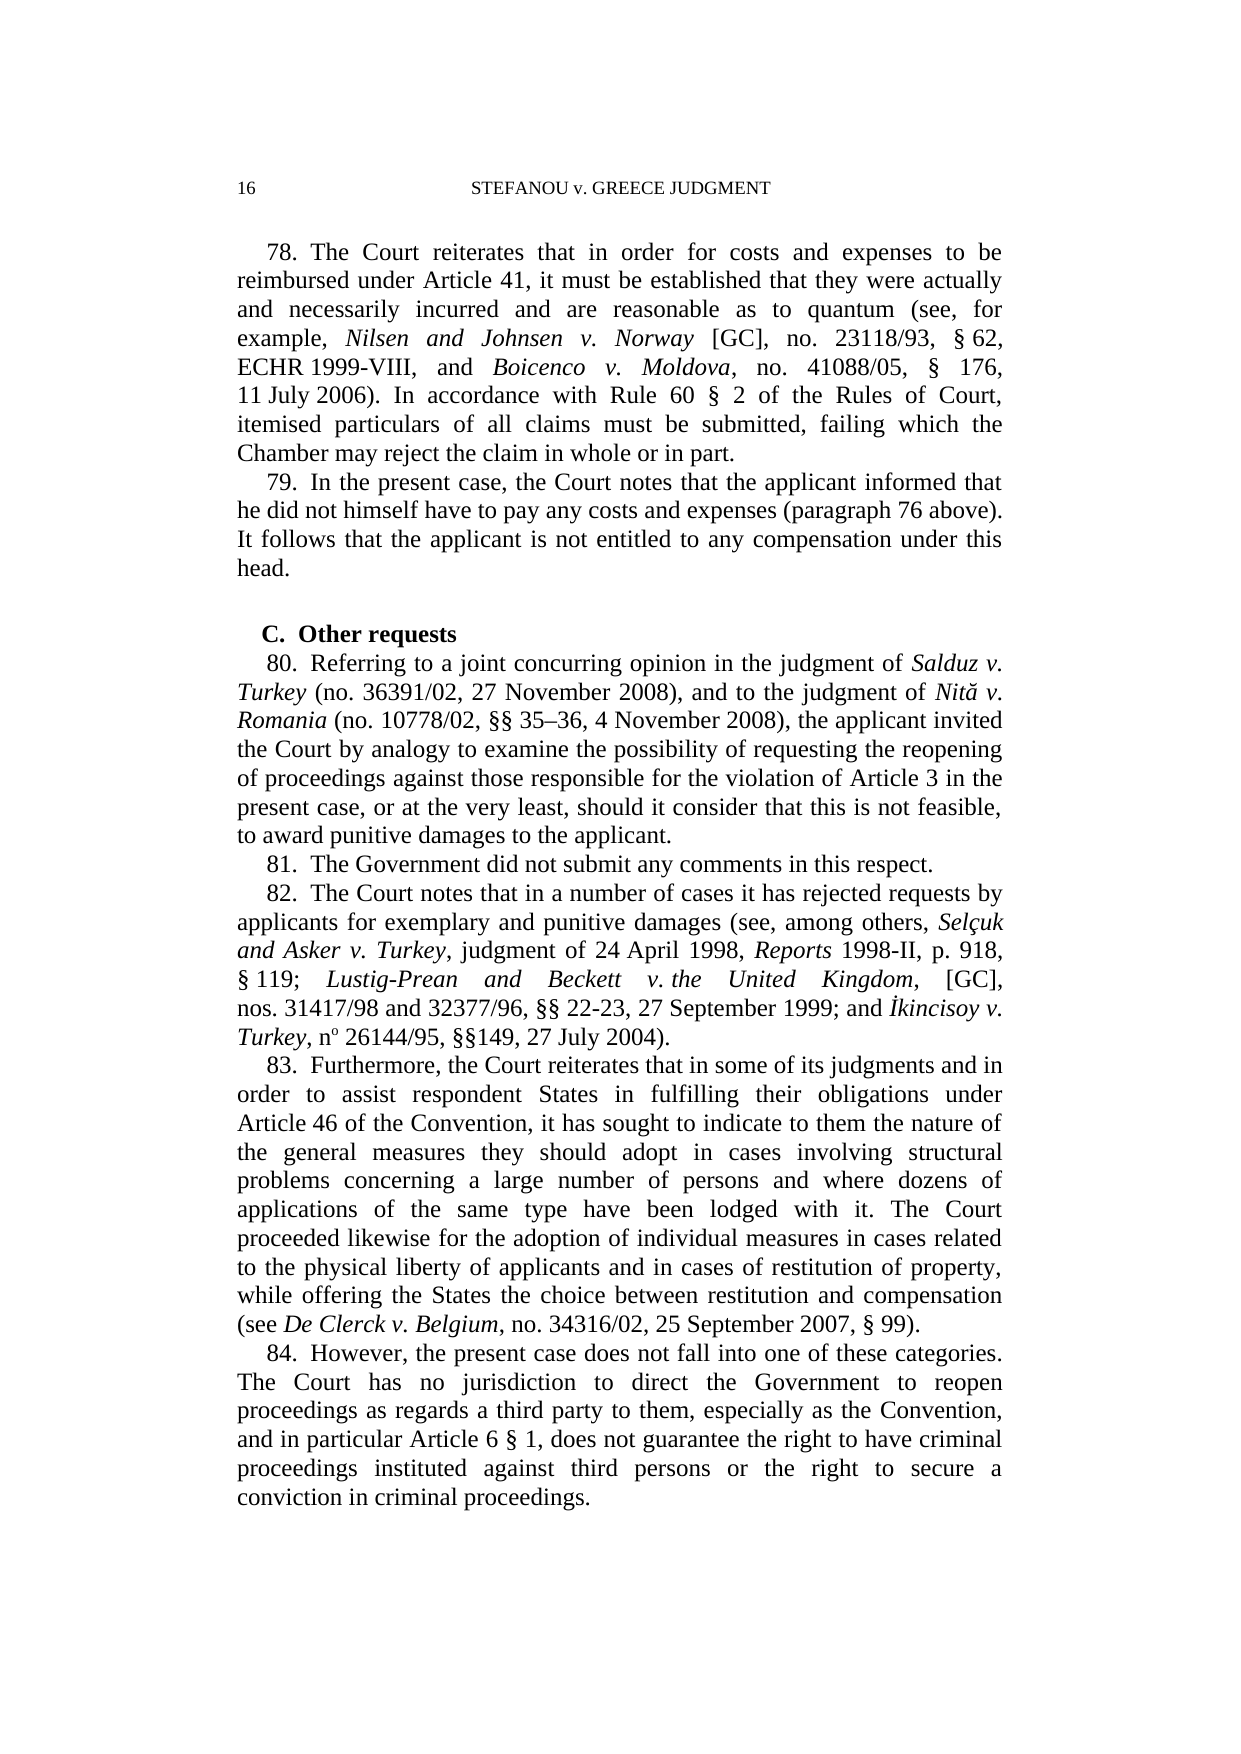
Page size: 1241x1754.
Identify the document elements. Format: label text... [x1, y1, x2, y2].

text 84. However, the present case does not fall into one of these categories. The Court has no jurisdiction to direct the Government to reopen proceedings as regards a third party to them, especially as the Convention, and in particular Article 6 § 1, does not guarantee the right to have criminal proceedings instituted against third persons or the right to secure a conviction in criminal proceedings. [237, 1338, 1003, 1511]
text 80. Referring to a joint concurring opinion in the judgment of Salduz v. Turkey (no. 36391/02, 27 November 2008), and to the judgment of Nită v. Romania (no. 10778/02, §§ 35–36, 4 November 2008), the applicant invited the Court by analogy to examine the possibility of requesting the reopening of proceedings against those responsible for the violation of Article 3 in the present case, or at the very least, should it consider that this is not feasible, to award punitive damages to the applicant. [237, 648, 1003, 849]
text 82. The Court notes that in a number of cases it has rejected requests by applicants for exemplary and punitive damages (see, among others, Selçuk and Asker v. Turkey, judgment of 24 April 1998, Reports 1998-II, p. 918, § 119; Lustig-Prean and Beckett v. the United Kingdom, [GC], nos. 31417/98 and 32377/96, §§ 22-23, 27 September 1999; and İkincisoy v. Turkey, no 26144/95, §§149, 27 July 2004). [237, 878, 1003, 1051]
text 83. Furthermore, the Court reiterates that in some of its judgments and in order to assist respondent States in fulfilling their obligations under Article 46 of the Convention, it has sought to indicate to them the nature of the general measures they should adopt in cases involving structural problems concerning a large number of persons and where dozens of applications of the same type have been lodged with it. The Court proceeded likewise for the adoption of individual measures in cases related to the physical liberty of applicants and in cases of restitution of property, while offering the States the choice between restitution and compensation (see De Clerck v. Belgium, no. 34316/02, 25 September 2007, § 99). [237, 1051, 1003, 1338]
text 78. The Court reiterates that in order for costs and expenses to be reimbursed under Article 41, it must be established that they were actually and necessarily incurred and are reasonable as to quantum (see, for example, Nilsen and Johnsen v. Norway [GC], no. 23118/93, § 62, ECHR 1999-VIII, and Boicenco v. Moldova, no. 41088/05, § 176, 11 July 2006). In accordance with Rule 60 § 2 of the Rules of Court, itemised particulars of all claims must be submitted, failing which the Chamber may reject the claim in whole or in part. [237, 237, 1003, 467]
text 79. In the present case, the Court notes that the applicant informed that he did not himself have to pay any costs and expenses (paragraph 76 above). It follows that the applicant is not entitled to any compensation under this head. [237, 467, 1003, 582]
text C. Other requests [261, 619, 1003, 648]
text 81. The Government did not submit any comments in this respect. [237, 849, 1003, 878]
